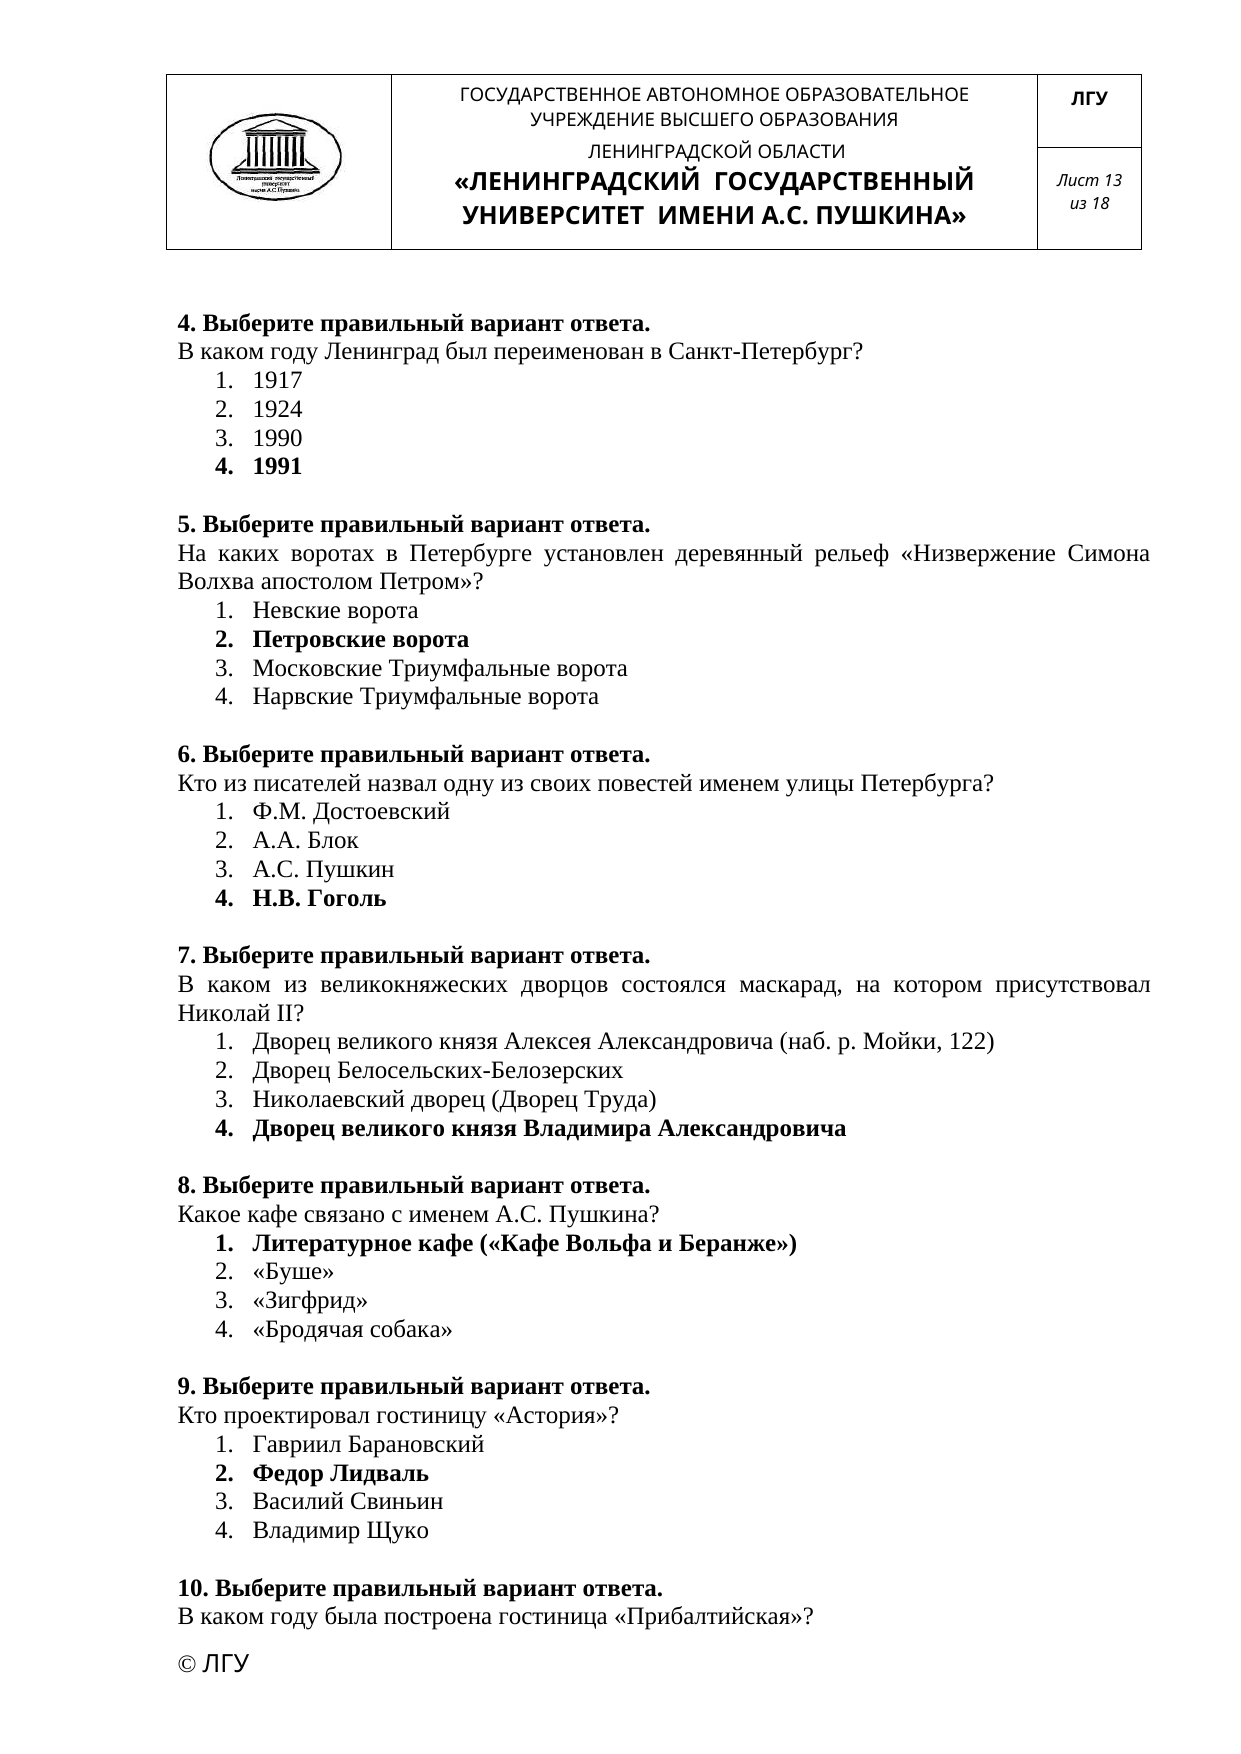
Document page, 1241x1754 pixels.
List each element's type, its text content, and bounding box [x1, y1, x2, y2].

list Н.В. Гоголь [215, 883, 1152, 911]
text 7. Выберите правильный вариант ответа. [177, 940, 1152, 969]
text 6. Выберите правильный вариант ответа. [177, 739, 1152, 768]
text 5. Выберите правильный вариант ответа. [177, 509, 1152, 538]
text Кто проектировал гостиницу «Астория»? [177, 1400, 1152, 1429]
list Николаевский дворец (Дворец Труда) [215, 1084, 1152, 1113]
text На каких воротах в Петербурге установлен деревянный рельеф «Низвержение Симона Волхва апостолом Петром»? [177, 538, 1152, 595]
list Владимир Щуко [215, 1515, 1152, 1544]
list 1991 [215, 451, 1152, 480]
list Невские ворота [215, 595, 1152, 624]
text 9. Выберите правильный вариант ответа. [177, 1371, 1152, 1400]
text 4. Выберите правильный вариант ответа. [177, 308, 1152, 336]
list «Буше» [215, 1256, 1152, 1285]
text В каком году была построена гостиница «Прибалтийская»? [177, 1601, 1152, 1630]
text В каком из великокняжеских дворцов состоялся маскарад, на котором присутствовал Николай II? [177, 969, 1152, 1026]
list Нарвские Триумфальные ворота [215, 681, 1152, 710]
list 1990 [215, 423, 1152, 451]
picture [177, 75, 385, 241]
text Какое кафе связано с именем А.С. Пушкина? [177, 1199, 1152, 1228]
list Дворец великого князя Владимира Александровича [215, 1113, 1152, 1141]
list 1917 [215, 365, 1152, 394]
list 1924 [215, 394, 1152, 423]
text В каком году Ленинград был переименован в Санкт-Петербург? [177, 336, 1152, 365]
list Федор Лидваль [215, 1458, 1152, 1486]
list А.А. Блок [215, 825, 1152, 854]
list Ф.М. Достоевский [215, 796, 1152, 825]
list Дворец великого князя Алексея Александровича (наб. р. Мойки, 122) [215, 1026, 1152, 1055]
list Василий Свиньин [215, 1486, 1152, 1515]
text 8. Выберите правильный вариант ответа. [177, 1170, 1152, 1199]
list А.С. Пушкин [215, 854, 1152, 883]
list «Зигфрид» [215, 1285, 1152, 1314]
text Кто из писателей назвал одну из своих повестей именем улицы Петербурга? [177, 768, 1152, 796]
list Московские Триумфальные ворота [215, 653, 1152, 681]
list Дворец Белосельских-Белозерских [215, 1055, 1152, 1084]
list «Бродячая собака» [215, 1314, 1152, 1343]
text 10. Выберите правильный вариант ответа. [177, 1573, 1152, 1601]
list Петровские ворота [215, 624, 1152, 653]
list Литературное кафе («Кафе Вольфа и Беранже») [215, 1228, 1152, 1256]
list Гавриил Барановский [215, 1429, 1152, 1458]
